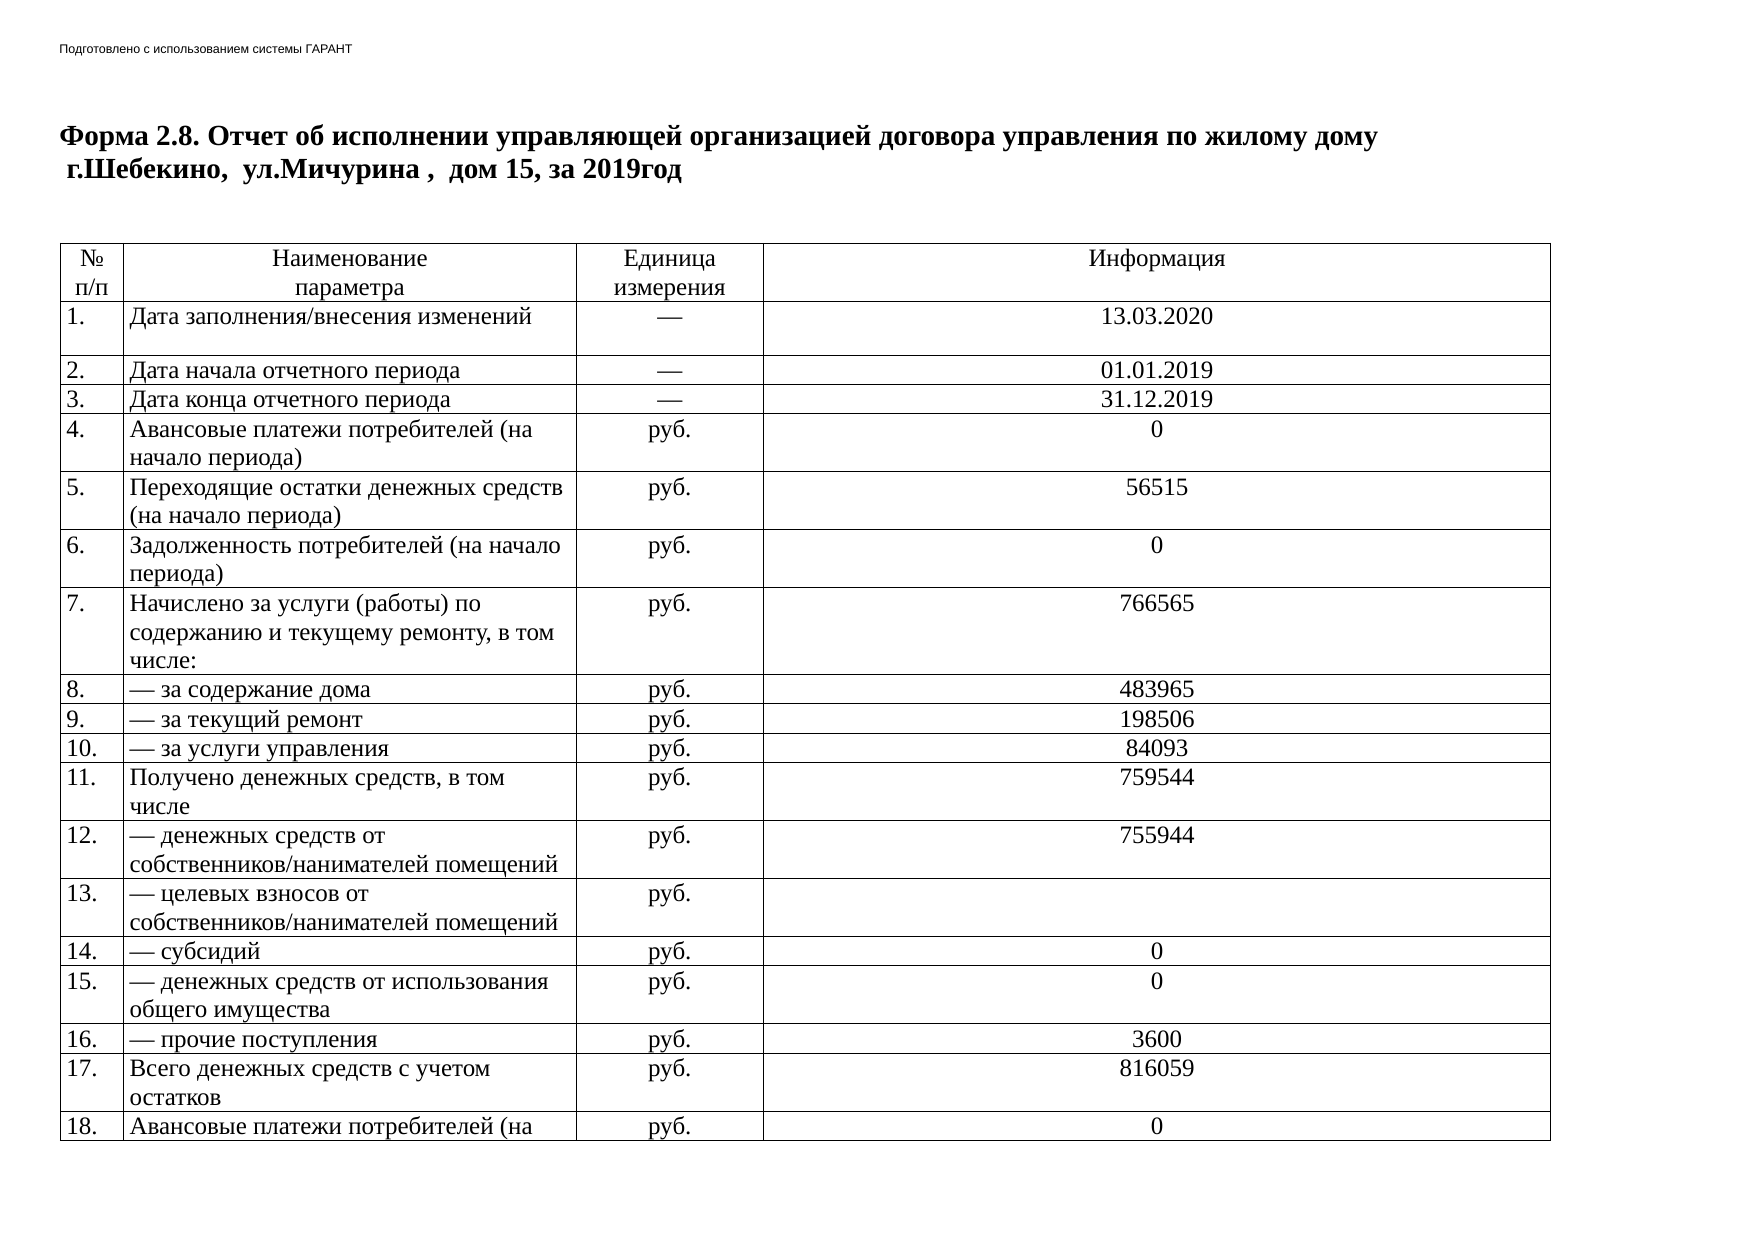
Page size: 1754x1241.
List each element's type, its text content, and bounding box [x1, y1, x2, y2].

table_cell 755944 [764, 821, 1550, 878]
table_header № п/п [61, 244, 123, 301]
table_cell — [577, 356, 763, 384]
table_cell руб. [577, 472, 763, 529]
table_cell 8. [61, 675, 123, 703]
table_cell 31.12.2019 [764, 385, 1550, 413]
table_cell 5. [61, 472, 123, 529]
table_cell 11. [61, 763, 123, 820]
table_cell 3. [61, 385, 123, 413]
table_cell руб. [577, 530, 763, 587]
table_cell [764, 879, 1550, 936]
table_cell руб. [577, 821, 763, 878]
table_cell 766565 [764, 588, 1550, 674]
table_cell — целевых взносов от собственников/нанимателей помещений [124, 879, 576, 936]
table_cell 13.03.2020 [764, 302, 1550, 355]
table_cell Начислено за услуги (работы) по содержанию и текущему ремонту, в том числе: [124, 588, 576, 674]
table_cell 0 [764, 1112, 1550, 1140]
table_cell 13. [61, 879, 123, 936]
table_cell руб. [577, 1054, 763, 1111]
table_cell — за услуги управления [124, 734, 576, 762]
table_cell — денежных средств от собственников/нанимателей помещений [124, 821, 576, 878]
table_cell 9. [61, 704, 123, 733]
table_cell 18. [61, 1112, 123, 1140]
table_cell руб. [577, 937, 763, 965]
table_cell Дата начала отчетного периода [124, 356, 576, 384]
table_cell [124, 1112, 576, 1140]
table_cell — субсидий [124, 937, 576, 965]
table_cell руб. [577, 734, 763, 762]
table_cell 2. [61, 356, 123, 384]
text Форма 2.8. Отчет об исполнении управляющей организацией договора управления по жилому дому [59, 118, 1695, 152]
table_cell — прочие поступления [124, 1024, 576, 1052]
table_cell руб. [577, 763, 763, 820]
table_cell 16. [61, 1024, 123, 1052]
table_cell 0 [764, 937, 1550, 965]
table_cell руб. [577, 675, 763, 703]
table_header Информация [764, 244, 1550, 301]
table_header Единица измерения [577, 244, 763, 301]
table_cell Дата конца отчетного периода [124, 385, 576, 413]
table_cell 15. [61, 966, 123, 1023]
table_cell — [577, 385, 763, 413]
table_cell 816059 [764, 1054, 1550, 1111]
table_cell руб. [577, 966, 763, 1023]
table_cell 1. [61, 302, 123, 355]
table_cell — за текущий ремонт [124, 704, 576, 733]
table_cell 0 [764, 530, 1550, 587]
table_cell 198506 [764, 704, 1550, 733]
table_cell — за содержание дома [124, 675, 576, 703]
table_cell руб. [577, 414, 763, 471]
table_cell Всего денежных средств с учетом остатков [124, 1054, 576, 1111]
table_cell — [577, 302, 763, 355]
table_cell руб. [577, 588, 763, 674]
table_cell руб. [577, 879, 763, 936]
table_cell 3600 [764, 1024, 1550, 1052]
table_cell Задолженность потребителей (на начало периода) [124, 530, 576, 587]
table_cell 0 [764, 414, 1550, 471]
table_cell 14. [61, 937, 123, 965]
table_cell 759544 [764, 763, 1550, 820]
table_cell руб. [577, 1112, 763, 1140]
table_cell — денежных средств от использования общего имущества [124, 966, 576, 1023]
table_header Наименование параметра [124, 244, 576, 301]
table_cell 17. [61, 1054, 123, 1111]
table_cell 0 [764, 966, 1550, 1023]
table_cell 84093 [764, 734, 1550, 762]
table_cell руб. [577, 704, 763, 733]
table_cell Дата заполнения/внесения изменений [124, 302, 576, 355]
table_cell 483965 [764, 675, 1550, 703]
table_cell 01.01.2019 [764, 356, 1550, 384]
table_cell Переходящие остатки денежных средств (на начало периода) [124, 472, 576, 529]
table_cell Авансовые платежи потребителей (на начало периода) [124, 414, 576, 471]
table_cell 4. [61, 414, 123, 471]
table_cell 10. [61, 734, 123, 762]
table_cell 12. [61, 821, 123, 878]
text г.Шебекино, ул.Мичурина , дом 15, за 2019год [59, 152, 1695, 185]
table_cell Получено денежных средств, в том числе [124, 763, 576, 820]
table_cell 7. [61, 588, 123, 674]
table_cell 56515 [764, 472, 1550, 529]
table_cell руб. [577, 1024, 763, 1052]
table_cell 6. [61, 530, 123, 587]
